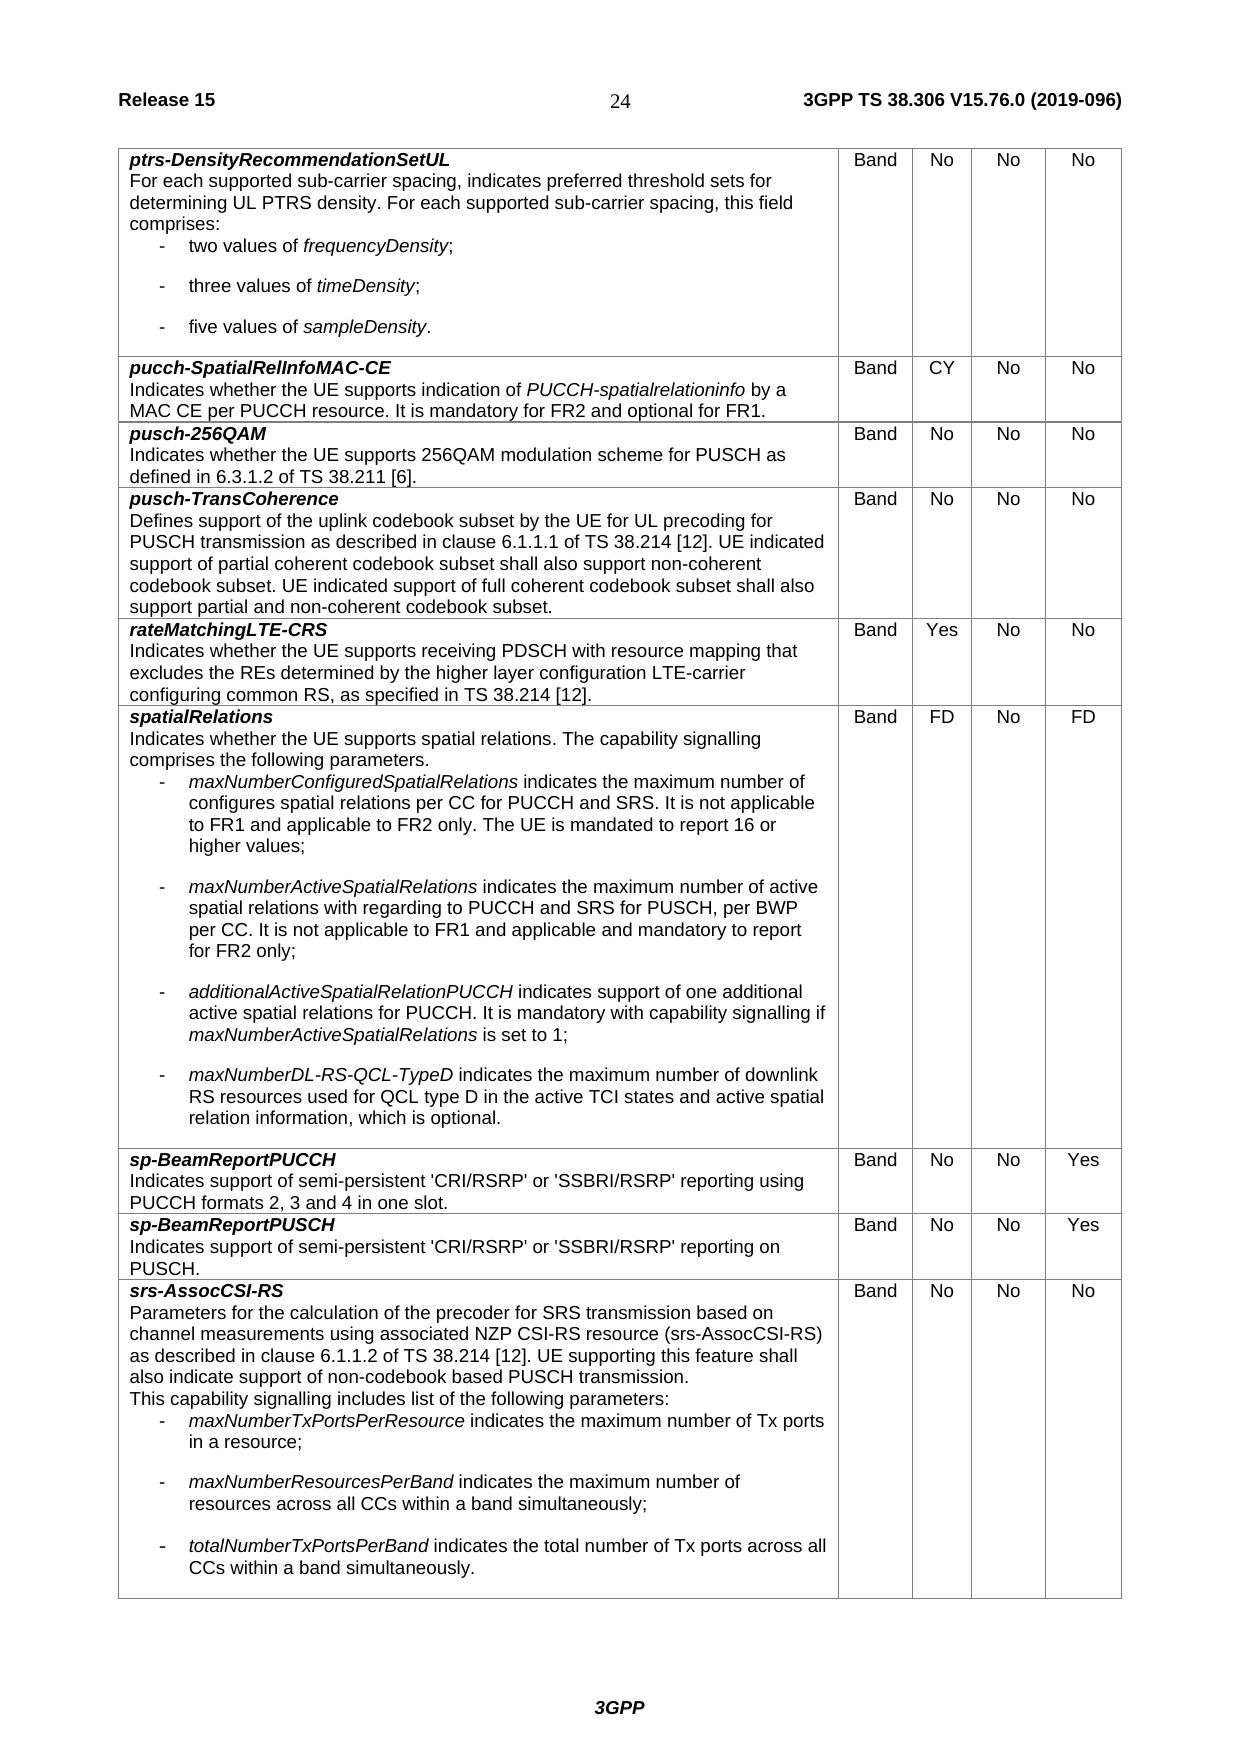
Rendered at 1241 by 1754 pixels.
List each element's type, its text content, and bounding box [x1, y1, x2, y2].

table_cell Yes [913, 619, 971, 705]
table_cell No [913, 488, 971, 618]
table_cell ptrs-DensityRecommendationSetUL For each supported sub-carrier spacing, indicates preferred threshold sets for determining UL PTRS density. For each supported sub-carrier spacing, this field comprises: - two values of frequencyDensity; - three values of timeDensity; - five values of sampleDensity. [119, 149, 838, 356]
table_cell FD [913, 706, 971, 1147]
table_cell No [972, 706, 1045, 1147]
table_cell pusch-TransCoherence Defines support of the uplink codebook subset by the UE for UL precoding for PUSCH transmission as described in clause 6.1.1.1 of TS 38.214 [12]. UE indicated support of partial coherent codebook subset shall also support non-coherent codebook subset. UE indicated support of full coherent codebook subset shall also support partial and non-coherent codebook subset. [119, 488, 838, 618]
table_cell No [1046, 423, 1121, 487]
table_cell Band [839, 149, 912, 356]
table_cell No [1046, 357, 1121, 421]
table_cell No [972, 149, 1045, 356]
table_cell sp-BeamReportPUCCH Indicates support of semi-persistent 'CRI/RSRP' or 'SSBRI/RSRP' reporting using PUCCH formats 2, 3 and 4 in one slot. [119, 1149, 838, 1213]
table_cell Band [839, 706, 912, 1147]
table_cell No [1046, 1280, 1121, 1597]
table_cell sp-BeamReportPUSCH Indicates support of semi-persistent 'CRI/RSRP' or 'SSBRI/RSRP' reporting on PUSCH. [119, 1214, 838, 1279]
table_cell No [913, 1280, 971, 1597]
table_cell Band [839, 619, 912, 705]
table_cell Band [839, 1280, 912, 1597]
table_cell No [972, 1280, 1045, 1597]
table_cell Band [839, 423, 912, 487]
table_cell Yes [1046, 1149, 1121, 1213]
table_cell Band [839, 1214, 912, 1279]
table_cell Band [839, 488, 912, 618]
table_cell pucch-SpatialRelInfoMAC-CE Indicates whether the UE supports indication of PUCCH-spatialrelationinfo by a MAC CE per PUCCH resource. It is mandatory for FR2 and optional for FR1. [119, 357, 838, 421]
table_cell Yes [1046, 1214, 1121, 1279]
table_cell pusch-256QAM Indicates whether the UE supports 256QAM modulation scheme for PUSCH as defined in 6.3.1.2 of TS 38.211 [6]. [119, 423, 838, 487]
table_cell No [913, 1214, 971, 1279]
table_cell No [913, 423, 971, 487]
table_cell No [1046, 619, 1121, 705]
table_cell No [972, 619, 1045, 705]
table_cell Band [839, 357, 912, 421]
table_cell No [972, 423, 1045, 487]
table_cell No [972, 357, 1045, 421]
table_cell spatialRelations Indicates whether the UE supports spatial relations. The capability signalling comprises the following parameters. - maxNumberConfiguredSpatialRelations indicates the maximum number of configures spatial relations per CC for PUCCH and SRS. It is not applicable to FR1 and applicable to FR2 only. The UE is mandated to report 16 or higher values; - maxNumberActiveSpatialRelations indicates the maximum number of active spatial relations with regarding to PUCCH and SRS for PUSCH, per BWP per CC. It is not applicable to FR1 and applicable and mandatory to report for FR2 only; - additionalActiveSpatialRelationPUCCH indicates support of one additional active spatial relations for PUCCH. It is mandatory with capability signalling if maxNumberActiveSpatialRelations is set to 1; - maxNumberDL-RS-QCL-TypeD indicates the maximum number of downlink RS resources used for QCL type D in the active TCI states and active spatial relation information, which is optional. [119, 706, 838, 1147]
table_cell Band [839, 1149, 912, 1213]
table_cell No [913, 1149, 971, 1213]
table_cell srs-AssocCSI-RS Parameters for the calculation of the precoder for SRS transmission based on channel measurements using associated NZP CSI-RS resource (srs-AssocCSI-RS) as described in clause 6.1.1.2 of TS 38.214 [12]. UE supporting this feature shall also indicate support of non-codebook based PUSCH transmission. This capability signalling includes list of the following parameters: - maxNumberTxPortsPerResource indicates the maximum number of Tx ports in a resource; - maxNumberResourcesPerBand indicates the maximum number of resources across all CCs within a band simultaneously; - totalNumberTxPortsPerBand indicates the total number of Tx ports across all CCs within a band simultaneously. [119, 1280, 838, 1597]
table_cell No [1046, 149, 1121, 356]
table_cell rateMatchingLTE-CRS Indicates whether the UE supports receiving PDSCH with resource mapping that excludes the REs determined by the higher layer configuration LTE-carrier configuring common RS, as specified in TS 38.214 [12]. [119, 619, 838, 705]
table_cell No [1046, 488, 1121, 618]
table_cell No [913, 149, 971, 356]
table_cell No [972, 1214, 1045, 1279]
table_cell CY [913, 357, 971, 421]
table_cell FD [1046, 706, 1121, 1147]
table_cell No [972, 488, 1045, 618]
table_cell No [972, 1149, 1045, 1213]
